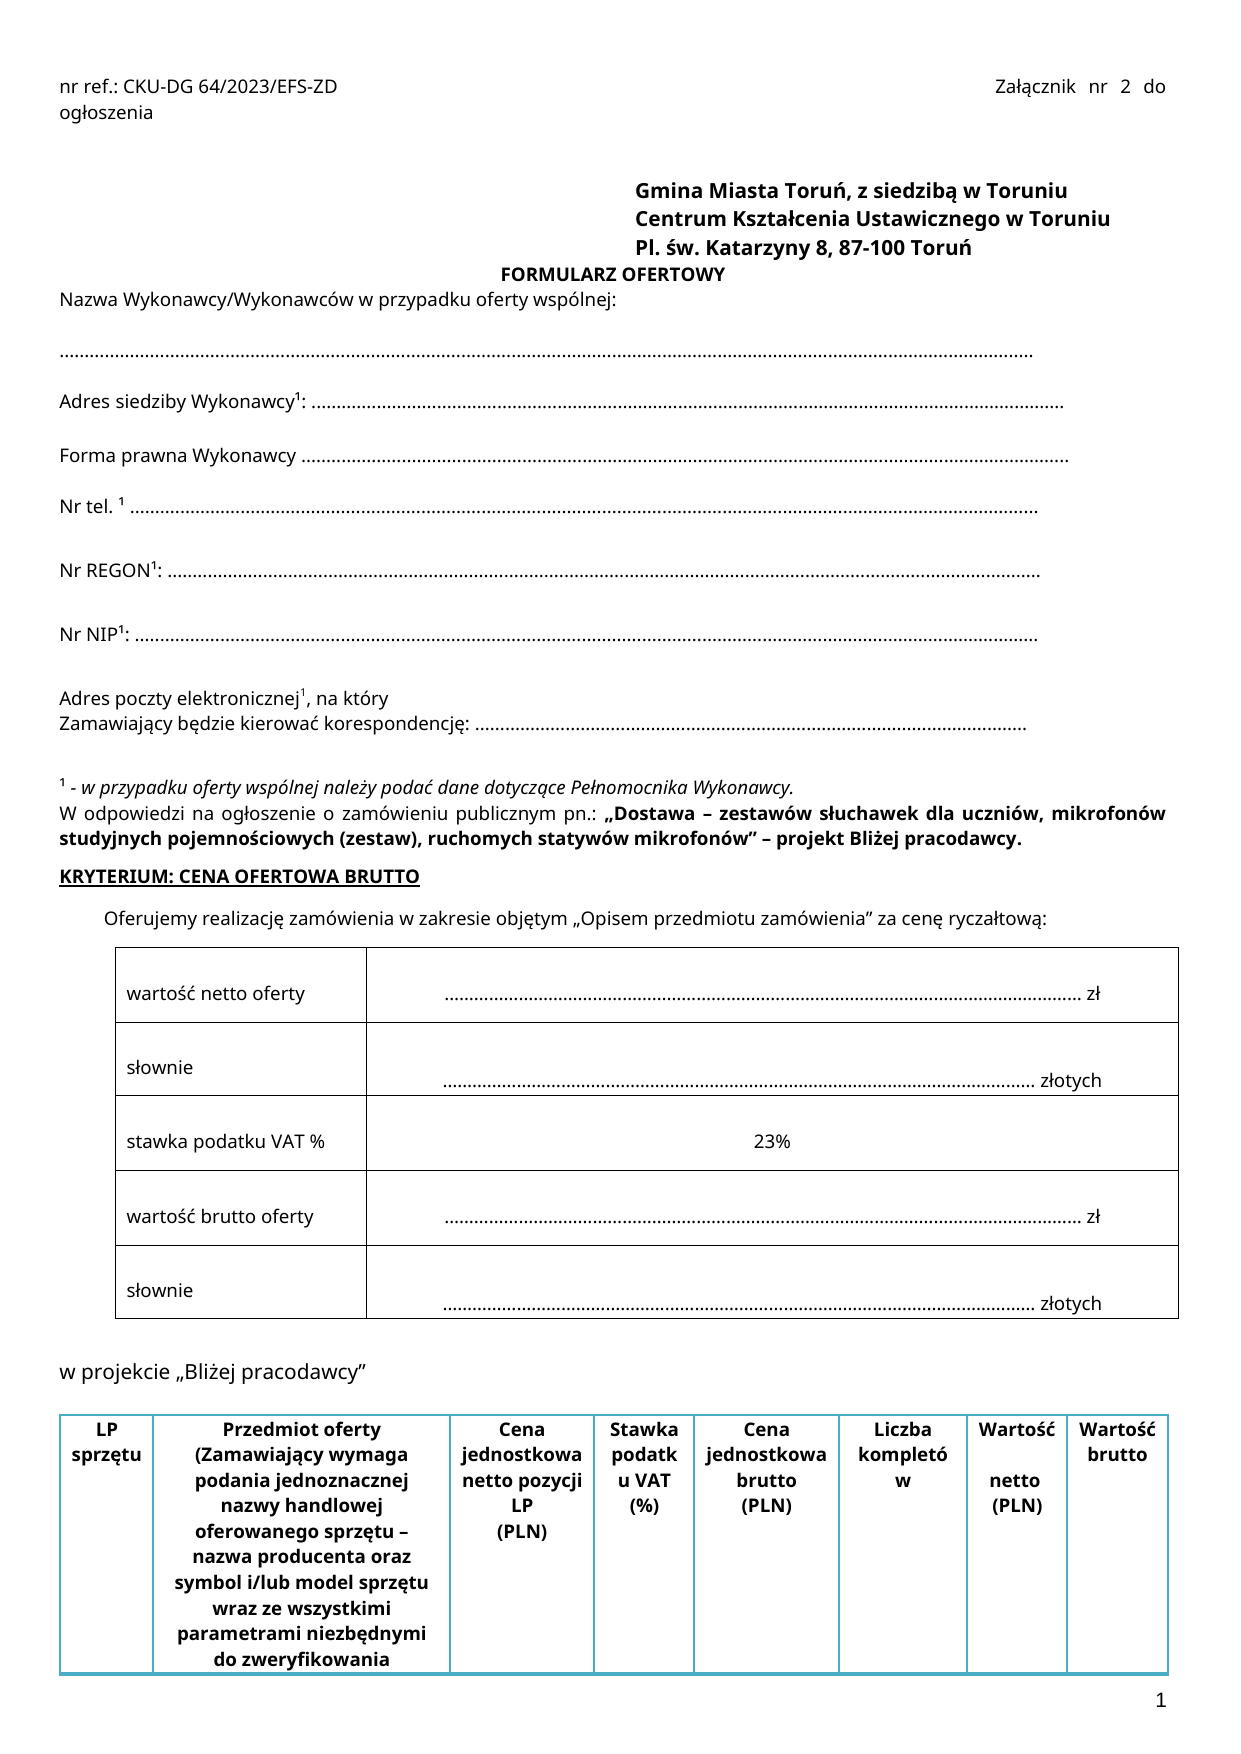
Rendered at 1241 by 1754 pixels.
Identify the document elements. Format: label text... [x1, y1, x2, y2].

text nr ref.: CKU-DG 64/2023/EFS-ZD Załącznik nr 2 do ogłoszenia [59, 74, 1167, 125]
text Forma prawna Wykonawcy ......................................................................................................................................................... [59, 443, 1167, 468]
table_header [154, 1416, 449, 1671]
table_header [451, 1416, 593, 1671]
text FORMULARZ OFERTOWY [59, 261, 1167, 287]
table_cell 23% [367, 1096, 1178, 1170]
text KRYTERIUM: CENA OFERTOWA BRUTTO [59, 863, 1167, 889]
table_cell ………………………………………………………………………………………………………… złotych [367, 1023, 1178, 1095]
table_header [595, 1416, 693, 1671]
text Adres siedziby Wykonawcy¹: ...................................................................................................................................................... [59, 389, 1167, 414]
text Pl. św. Katarzyny 8, 87-100 Toruń [635, 233, 1167, 261]
table_cell stawka podatku VAT % [116, 1096, 366, 1170]
text Oferujemy realizację zamówienia w zakresie objętym „Opisem przedmiotu zamówienia” za cenę ryczałtową: [103, 905, 1167, 931]
text ¹ - w przypadku oferty wspólnej należy podać dane dotyczące Pełnomocnika Wykonawcy. [59, 774, 1167, 800]
table_header Wartość netto (PLN) [968, 1416, 1066, 1671]
text Gmina Miasta Toruń, z siedzibą w Toruniu [635, 176, 1167, 204]
table_header Liczba kompletów [840, 1416, 966, 1671]
table_header wartość netto oferty [116, 948, 366, 1022]
text Nr NIP¹: .................................................................................................................................................................................... [59, 621, 1167, 647]
text Adres poczty elektronicznej1, na który [59, 685, 1167, 711]
text w projekcie „Bliżej pracodawcy” [59, 1357, 1167, 1414]
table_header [695, 1416, 838, 1671]
table_header ………………………………………………………………………………………………………………… zł [367, 948, 1178, 1022]
text Nazwa Wykonawcy/Wykonawców w przypadku oferty wspólnej: [59, 287, 1167, 312]
table_header LP sprzętu [61, 1416, 152, 1671]
text Nr tel. ¹ ..................................................................................................................................................................................... [59, 494, 1167, 519]
table_cell słownie [116, 1023, 366, 1095]
text Zamawiający będzie kierować korespondencję: .............................................................................................................. [59, 711, 1167, 736]
text W odpowiedzi na ogłoszenie o zamówieniu publicznym pn.: „Dostawa – zestawów słuchawek dla uczniów, mikrofonów studyjnych pojemnościowych (zestaw), ruchomych statywów mikrofonów” – projekt Bliżej pracodawcy. [59, 800, 1167, 851]
table_cell ………………………………………………………………………………………………………… złotych [367, 1246, 1178, 1318]
text Nr REGON¹: .............................................................................................................................................................................. [59, 558, 1167, 583]
table_cell słownie [116, 1246, 366, 1318]
table_header Wartość brutto [1068, 1416, 1167, 1671]
table_cell wartość brutto oferty [116, 1171, 366, 1245]
text .................................................................................................................................................................................................. [59, 338, 1167, 363]
text Centrum Kształcenia Ustawicznego w Toruniu [635, 204, 1167, 233]
table_cell ………………………………………………………………………………………………………………… zł [367, 1171, 1178, 1245]
